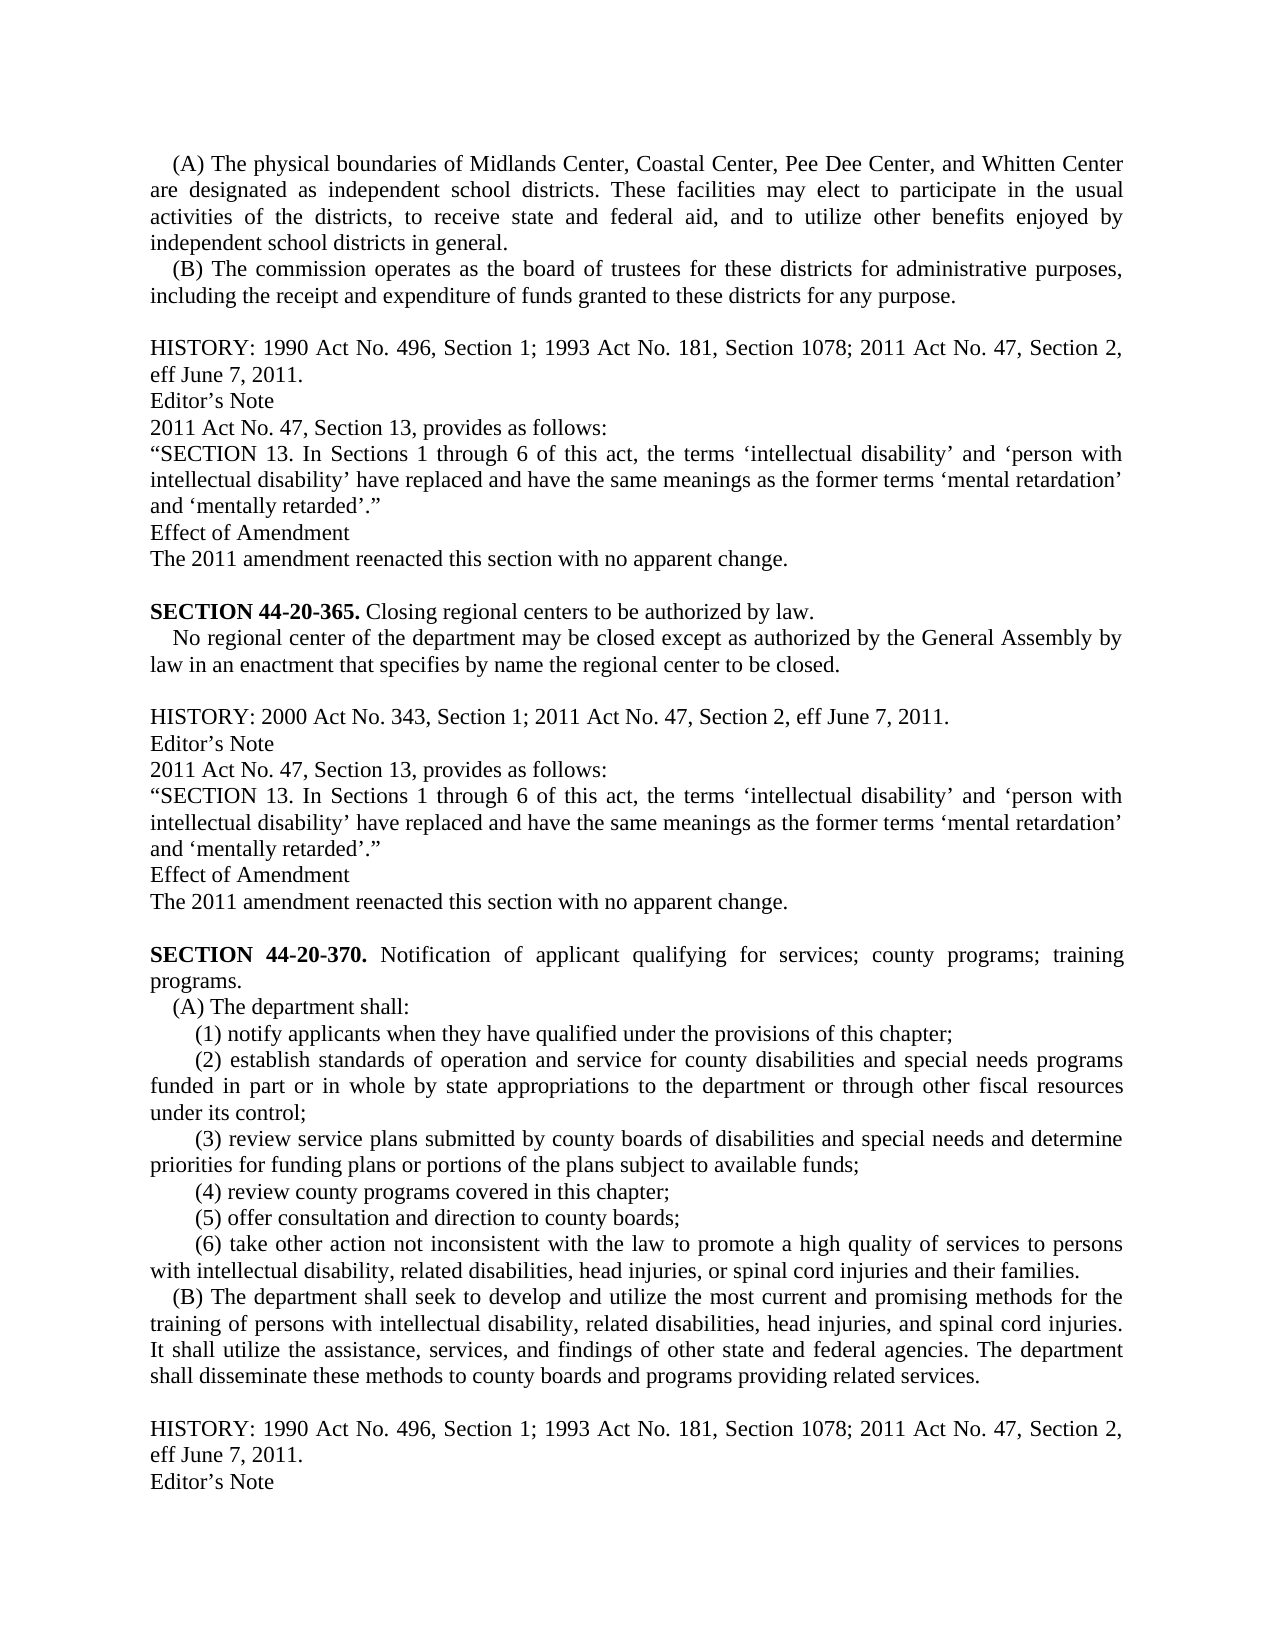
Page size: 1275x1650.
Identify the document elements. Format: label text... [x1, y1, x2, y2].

text (4) review county programs covered in this chapter; [150, 1178, 1125, 1204]
text SECTION 44-20-370. Notification of applicant qualifying for services; county programs; training programs. [150, 941, 1125, 993]
text (1) notify applicants when they have qualified under the provisions of this chapter; [150, 1020, 1125, 1046]
text 2011 Act No. 47, Section 13, provides as follows: [150, 413, 1125, 440]
text (6) take other action not inconsistent with the law to promote a high quality of services to persons with intellectual disability, related disabilities, head injuries, or spinal cord injuries and their families. [150, 1231, 1125, 1283]
text (A) The physical boundaries of Midlands Center, Coastal Center, Pee Dee Center, and Whitten Center are designated as independent school districts. These facilities may elect to participate in the usual activities of the districts, to receive state and federal aid, and to utilize other benefits enjoyed by independent school districts in general. [150, 150, 1125, 255]
text Editor’s Note [150, 387, 1125, 413]
text Editor’s Note [150, 730, 1125, 756]
text (2) establish standards of operation and service for county disabilities and special needs programs funded in part or in whole by state appropriations to the department or through other fiscal resources under its control; [150, 1046, 1125, 1125]
text HISTORY: 1990 Act No. 496, Section 1; 1993 Act No. 181, Section 1078; 2011 Act No. 47, Section 2, eff June 7, 2011. [150, 334, 1125, 387]
text Effect of Amendment [150, 862, 1125, 888]
text HISTORY: 1990 Act No. 496, Section 1; 1993 Act No. 181, Section 1078; 2011 Act No. 47, Section 2, eff June 7, 2011. [150, 1415, 1125, 1468]
text (3) review service plans submitted by county boards of disabilities and special needs and determine priorities for funding plans or portions of the plans subject to available funds; [150, 1125, 1125, 1178]
text (5) offer consultation and direction to county boards; [150, 1204, 1125, 1231]
text Editor’s Note [150, 1468, 1125, 1494]
text Effect of Amendment [150, 519, 1125, 545]
text HISTORY: 2000 Act No. 343, Section 1; 2011 Act No. 47, Section 2, eff June 7, 2011. [150, 703, 1125, 730]
text SECTION 44-20-365. Closing regional centers to be authorized by law. [150, 598, 1125, 624]
text 2011 Act No. 47, Section 13, provides as follows: [150, 756, 1125, 782]
text (B) The commission operates as the board of trustees for these districts for administrative purposes, including the receipt and expenditure of funds granted to these districts for any purpose. [150, 255, 1125, 308]
text The 2011 amendment reenacted this section with no apparent change. [150, 545, 1125, 572]
text (B) The department shall seek to develop and utilize the most current and promising methods for the training of persons with intellectual disability, related disabilities, head injuries, and spinal cord injuries. It shall utilize the assistance, services, and findings of other state and federal agencies. The department shall disseminate these methods to county boards and programs providing related services. [150, 1283, 1125, 1389]
text The 2011 amendment reenacted this section with no apparent change. [150, 888, 1125, 914]
text No regional center of the department may be closed except as authorized by the General Assembly by law in an enactment that specifies by name the regional center to be closed. [150, 624, 1125, 677]
text (A) The department shall: [150, 993, 1125, 1020]
